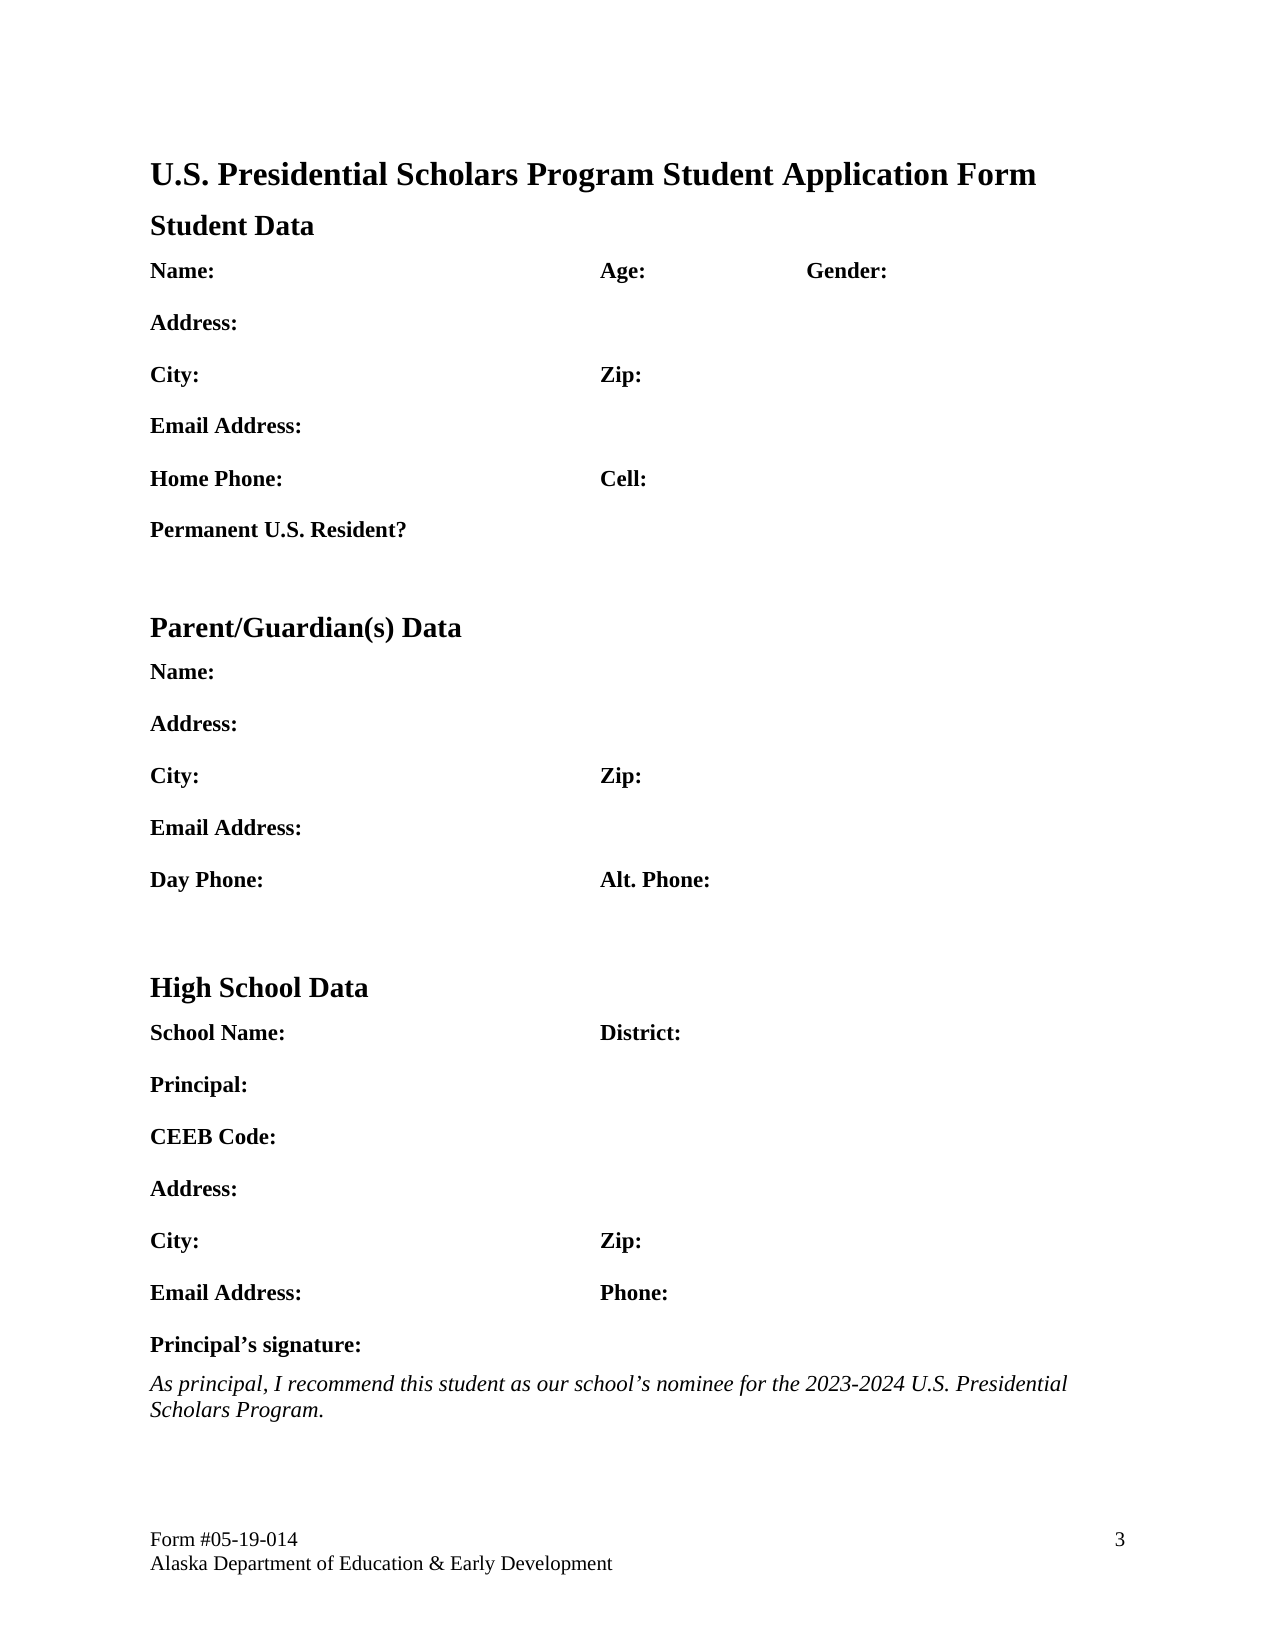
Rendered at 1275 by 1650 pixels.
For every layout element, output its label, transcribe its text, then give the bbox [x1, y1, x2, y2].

subtitle High School Data [150, 970, 1125, 1004]
subtitle Student Data [150, 208, 1125, 242]
text Principal’s signature: [150, 1331, 1125, 1357]
text Address: [150, 309, 1125, 335]
text School Name: District: [150, 1019, 1125, 1045]
text As principal, I recommend this student as our school’s nominee for the 2023-2024 U.S. Presidential Scholars Program. [150, 1370, 1125, 1422]
text City: Zip: [150, 1227, 1125, 1253]
text Name: [150, 658, 1125, 685]
text City: Zip: [150, 762, 1125, 789]
text Name: Age: Gender: [150, 257, 1125, 283]
subtitle Parent/Guardian(s) Data [150, 610, 1125, 643]
text Email Address: [150, 413, 1125, 439]
text Address: [150, 1175, 1125, 1201]
text Address: [150, 710, 1125, 737]
subtitle U.S. Presidential Scholars Program Student Application Form [150, 154, 1125, 192]
text CEEB Code: [150, 1123, 1125, 1149]
text Day Phone: Alt. Phone: [150, 866, 1125, 893]
text Home Phone: Cell: [150, 464, 1125, 491]
text Permanent U.S. Resident? [150, 517, 1125, 543]
text Principal: [150, 1071, 1125, 1097]
text City: Zip: [150, 361, 1125, 387]
text Email Address: [150, 814, 1125, 841]
text Email Address: Phone: [150, 1279, 1125, 1305]
